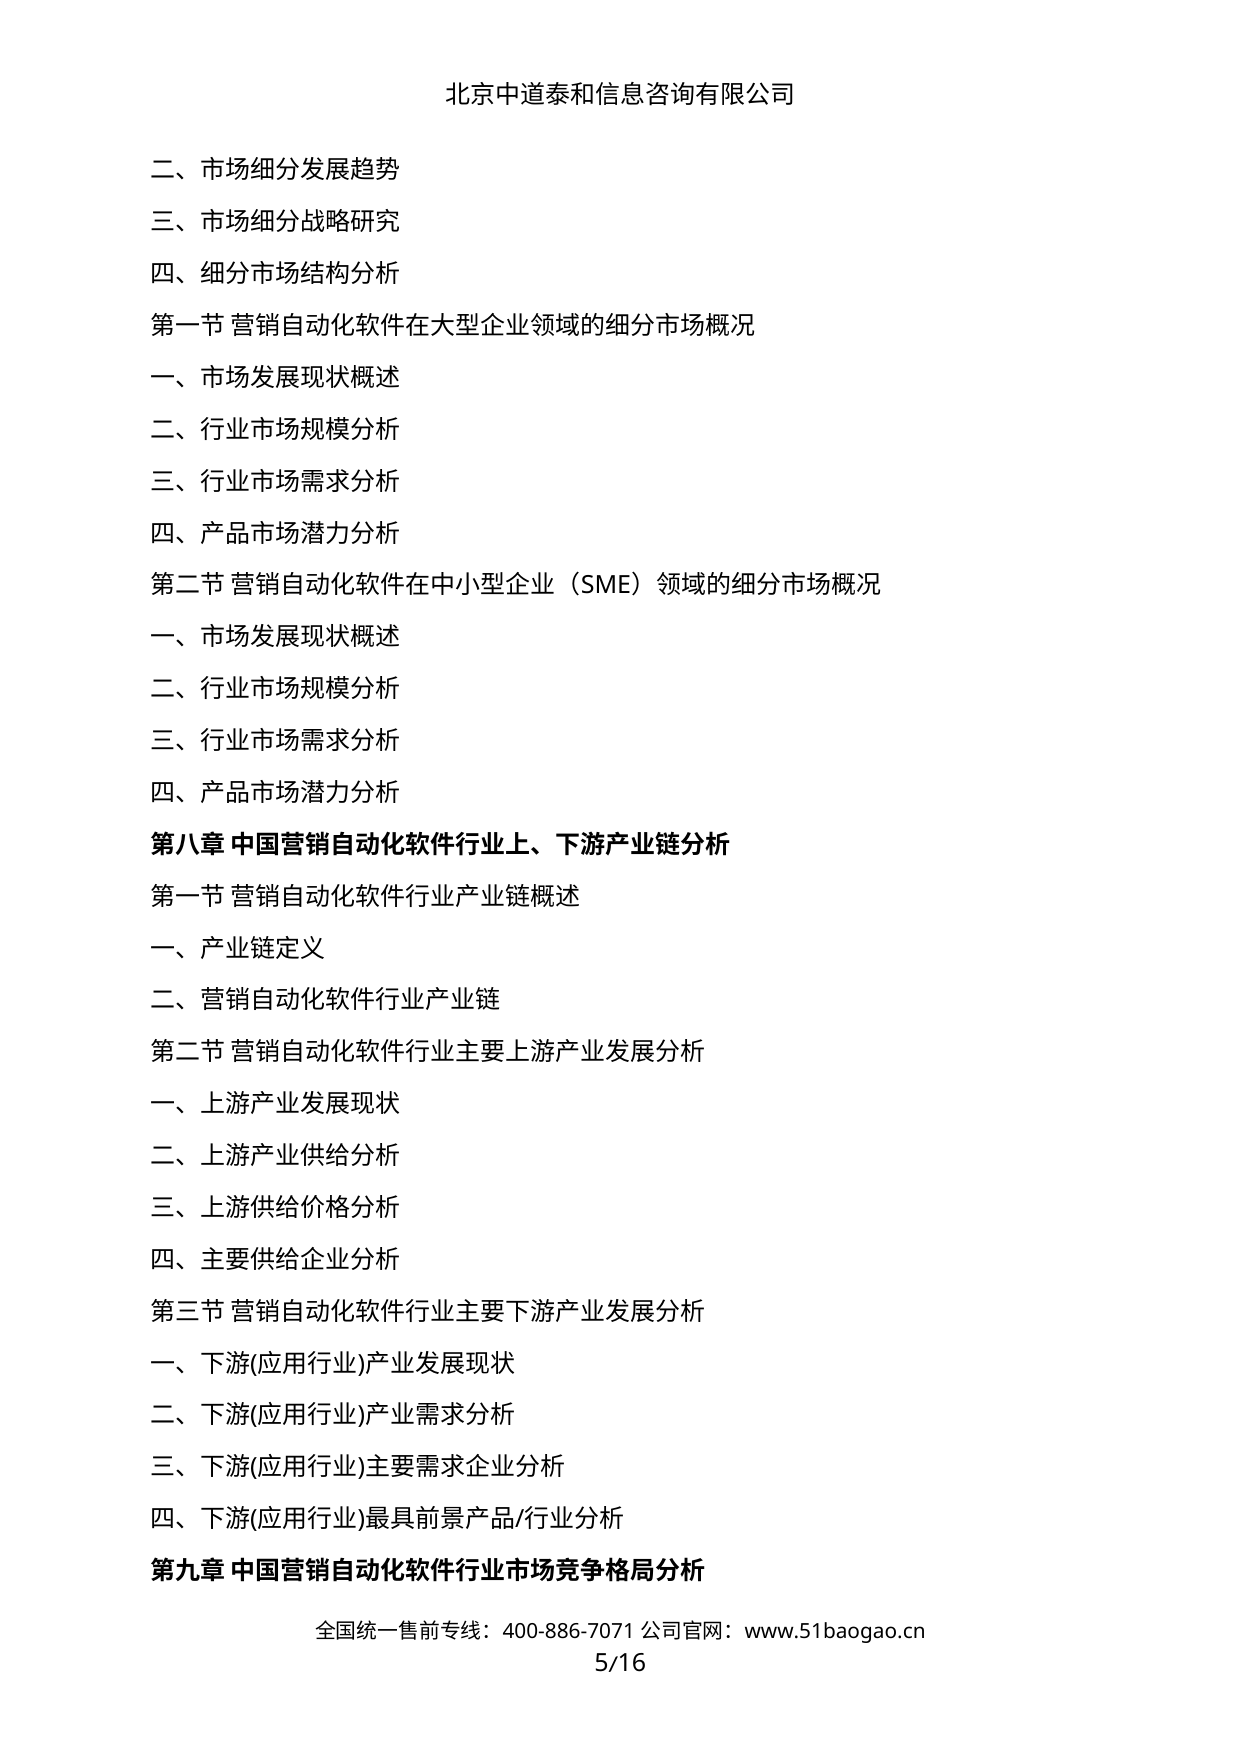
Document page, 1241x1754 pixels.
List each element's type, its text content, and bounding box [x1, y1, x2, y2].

text 三、市场细分战略研究 [150, 202, 1090, 238]
text 四、产品市场潜力分析 [150, 513, 1090, 549]
text 第八章 中国营销自动化软件行业上、下游产业链分析 [150, 824, 1090, 861]
text 第三节 营销自动化软件行业主要下游产业发展分析 [150, 1291, 1090, 1327]
text 第二节 营销自动化软件在中小型企业（SME）领域的细分市场概况 [150, 565, 1090, 601]
text 二、行业市场规模分析 [150, 669, 1090, 705]
text 第一节 营销自动化软件行业产业链概述 [150, 876, 1090, 912]
text 二、下游(应用行业)产业需求分析 [150, 1395, 1090, 1431]
text 第一节 营销自动化软件在大型企业领域的细分市场概况 [150, 306, 1090, 342]
text 三、下游(应用行业)主要需求企业分析 [150, 1447, 1090, 1483]
text 一、产业链定义 [150, 928, 1090, 964]
text 一、市场发展现状概述 [150, 617, 1090, 653]
text 二、行业市场规模分析 [150, 409, 1090, 446]
text 第九章 中国营销自动化软件行业市场竞争格局分析 [150, 1551, 1090, 1587]
text 四、产品市场潜力分析 [150, 772, 1090, 809]
text 一、市场发展现状概述 [150, 357, 1090, 394]
text 三、上游供给价格分析 [150, 1187, 1090, 1224]
text 四、主要供给企业分析 [150, 1239, 1090, 1276]
text 四、细分市场结构分析 [150, 254, 1090, 290]
text 一、下游(应用行业)产业发展现状 [150, 1343, 1090, 1379]
text 二、市场细分发展趋势 [150, 150, 1090, 186]
text 二、营销自动化软件行业产业链 [150, 980, 1090, 1016]
text 一、上游产业发展现状 [150, 1084, 1090, 1120]
text 三、行业市场需求分析 [150, 461, 1090, 497]
text 第二节 营销自动化软件行业主要上游产业发展分析 [150, 1032, 1090, 1068]
text 三、行业市场需求分析 [150, 721, 1090, 757]
text 四、下游(应用行业)最具前景产品/行业分析 [150, 1499, 1090, 1535]
text 二、上游产业供给分析 [150, 1136, 1090, 1172]
